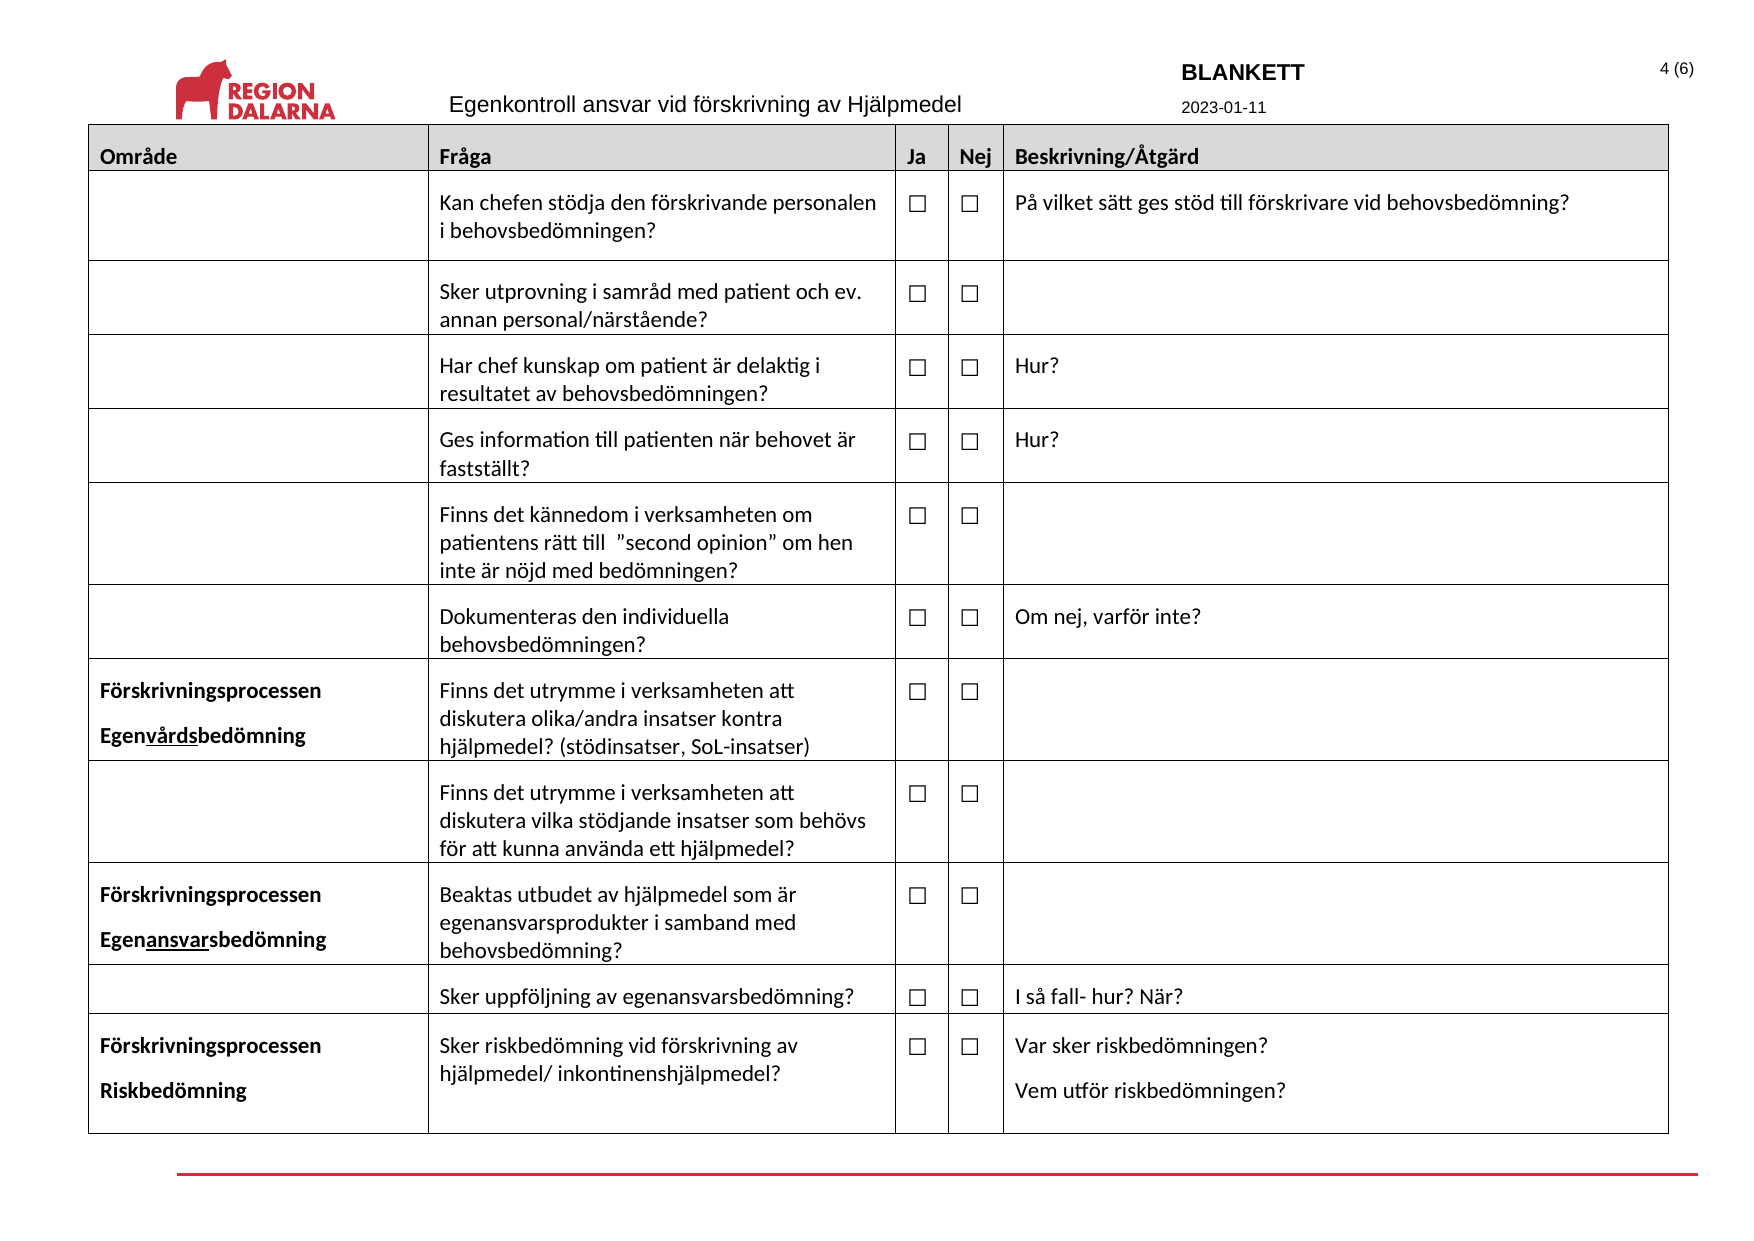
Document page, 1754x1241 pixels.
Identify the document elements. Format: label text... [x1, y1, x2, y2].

table_cell Ja [896, 125, 948, 170]
table_cell Förskrivningsprocessen Egenvårdsbedömning [89, 659, 428, 760]
table_cell [89, 335, 428, 408]
table_cell [89, 409, 428, 482]
table_cell Finns det utrymme i verksamheten att diskutera vilka stödjande insatser som behövs för att kunna använda ett hjälpmedel? [429, 761, 895, 862]
table_cell Sker utprovning i samråd med patient och ev. annan personal/närstående? [429, 261, 895, 333]
table_cell Sker riskbedömning vid förskrivning av hjälpmedel/ inkontinenshjälpmedel? [429, 1014, 895, 1132]
table_cell Beskrivning/Åtgärd [1004, 125, 1668, 170]
table_cell Förskrivningsprocessen Riskbedömning [89, 1014, 428, 1132]
table_cell Dokumenteras den individuella behovsbedömningen? [429, 585, 895, 658]
table_cell Nej [949, 125, 1003, 170]
table_cell Sker uppföljning av egenansvarsbedömning? [429, 965, 895, 1013]
table_cell Kan chefen stödja den förskrivande personalen i behovsbedömningen? [429, 171, 895, 259]
table_cell [89, 965, 428, 1013]
table_cell Finns det kännedom i verksamheten om patientens rätt till ”second opinion” om hen inte är nöjd med bedömningen? [429, 483, 895, 584]
table_cell Om nej, varför inte? [1004, 585, 1668, 658]
table_cell Hur? [1004, 335, 1668, 408]
table_cell Har chef kunskap om patient är delaktig i resultatet av behovsbedömningen? [429, 335, 895, 408]
table_cell [89, 585, 428, 658]
table_cell Ges information till patienten när behovet är fastställt? [429, 409, 895, 482]
table_cell [89, 261, 428, 333]
table_cell Förskrivningsprocessen Egenansvarsbedömning [89, 863, 428, 964]
table_cell Var sker riskbedömningen? Vem utför riskbedömningen? [1004, 1014, 1668, 1132]
table_cell Fråga [429, 125, 895, 170]
table_cell På vilket sätt ges stöd till förskrivare vid behovsbedömning? [1004, 171, 1668, 259]
table_cell [89, 761, 428, 862]
table_cell [89, 171, 428, 259]
table_cell Beaktas utbudet av hjälpmedel som är egenansvarsprodukter i samband med behovsbedömning? [429, 863, 895, 964]
table_cell Hur? [1004, 409, 1668, 482]
table_cell [89, 483, 428, 584]
table_cell Finns det utrymme i verksamheten att diskutera olika/andra insatser kontra hjälpmedel? (stödinsatser, SoL-insatser) [429, 659, 895, 760]
table_cell Område [89, 125, 428, 170]
table_cell I så fall- hur? När? [1004, 965, 1668, 1013]
